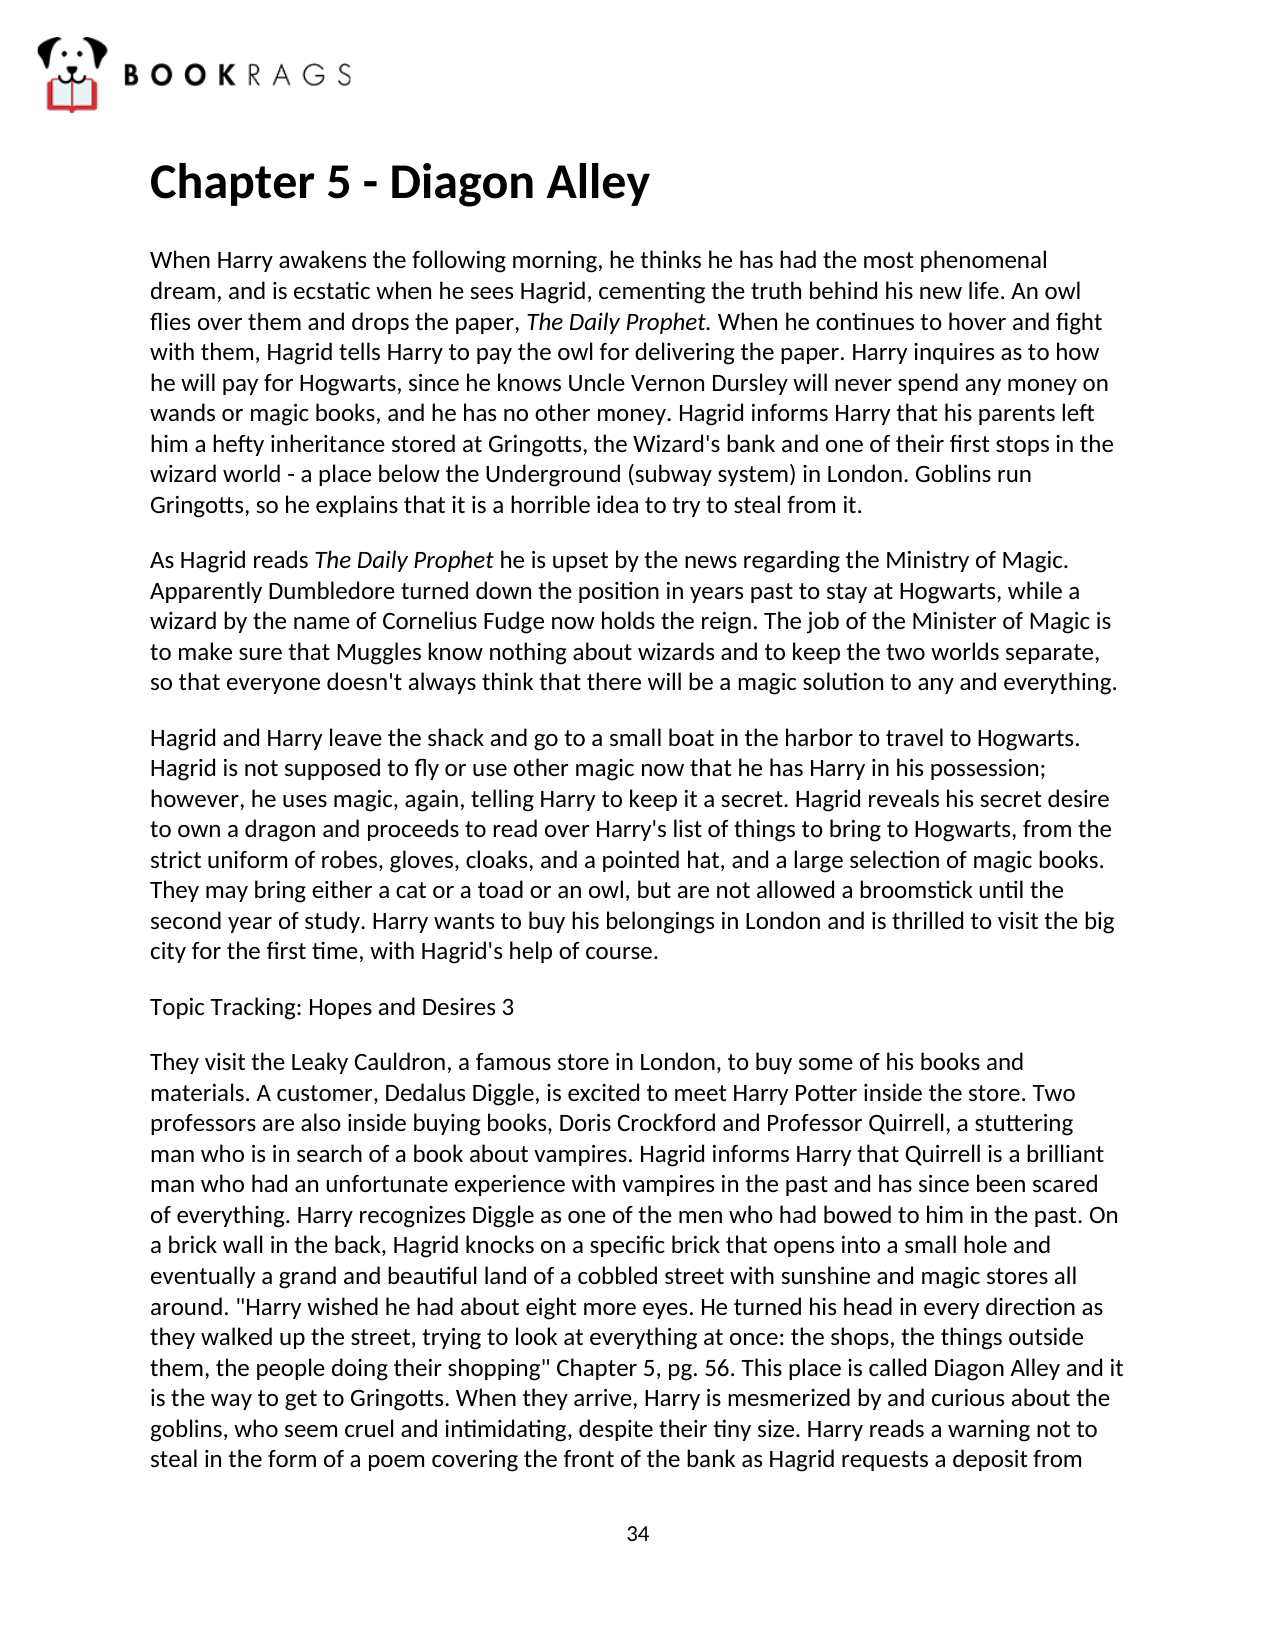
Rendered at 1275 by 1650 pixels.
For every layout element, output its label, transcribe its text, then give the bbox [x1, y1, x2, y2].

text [150, 1047, 1125, 1474]
text When Harry awakens the following morning, he thinks he has had the most phenomenal dream, and is ecstatic when he sees Hagrid, cementing the truth behind his new life. An owl flies over them and drops the paper, The Daily Prophet. When he continues to hover and fight with them, Hagrid tells Harry to pay the owl for delivering the paper. Harry inquires as to how he will pay for Hogwarts, since he knows Uncle Vernon Dursley will never spend any money on wands or magic books, and he has no other money. Hagrid informs Harry that his parents left him a hefty inheritance stored at Gringotts, the Wizard's bank and one of their first stops in the wizard world - a place below the Underground (subway system) in London. Goblins run Gringotts, so he explains that it is a horrible idea to try to steal from it. [150, 244, 1125, 519]
text Hagrid and Harry leave the shack and go to a small boat in the harbor to travel to Hogwarts. Hagrid is not supposed to fly or use other magic now that he has Harry in his possession; however, he uses magic, again, telling Harry to keep it a secret. Hagrid reveals his secret desire to own a dragon and proceeds to read over Harry's list of things to bring to Hogwarts, from the strict uniform of robes, gloves, cloaks, and a pointed hat, and a large selection of magic books. They may bring either a cat or a toad or an owl, but are not allowed a broomstick until the second year of study. Harry wants to buy his belongings in London and is thrilled to visit the big city for the first time, with Hagrid's help of course. [150, 722, 1125, 966]
picture [37, 37, 351, 113]
text Chapter 5 - Diagon Alley [150, 150, 1125, 211]
text Topic Tracking: Hopes and Desires 3 [150, 991, 1125, 1022]
text As Hagrid reads The Daily Prophet he is upset by the news regarding the Ministry of Magic. Apparently Dumbledore turned down the position in years past to stay at Hogwarts, while a wizard by the name of Cornelius Fudge now holds the reign. The job of the Minister of Magic is to make sure that Muggles know nothing about wizards and to keep the two worlds separate, so that everyone doesn't always think that there will be a magic solution to any and everything. [150, 544, 1125, 697]
